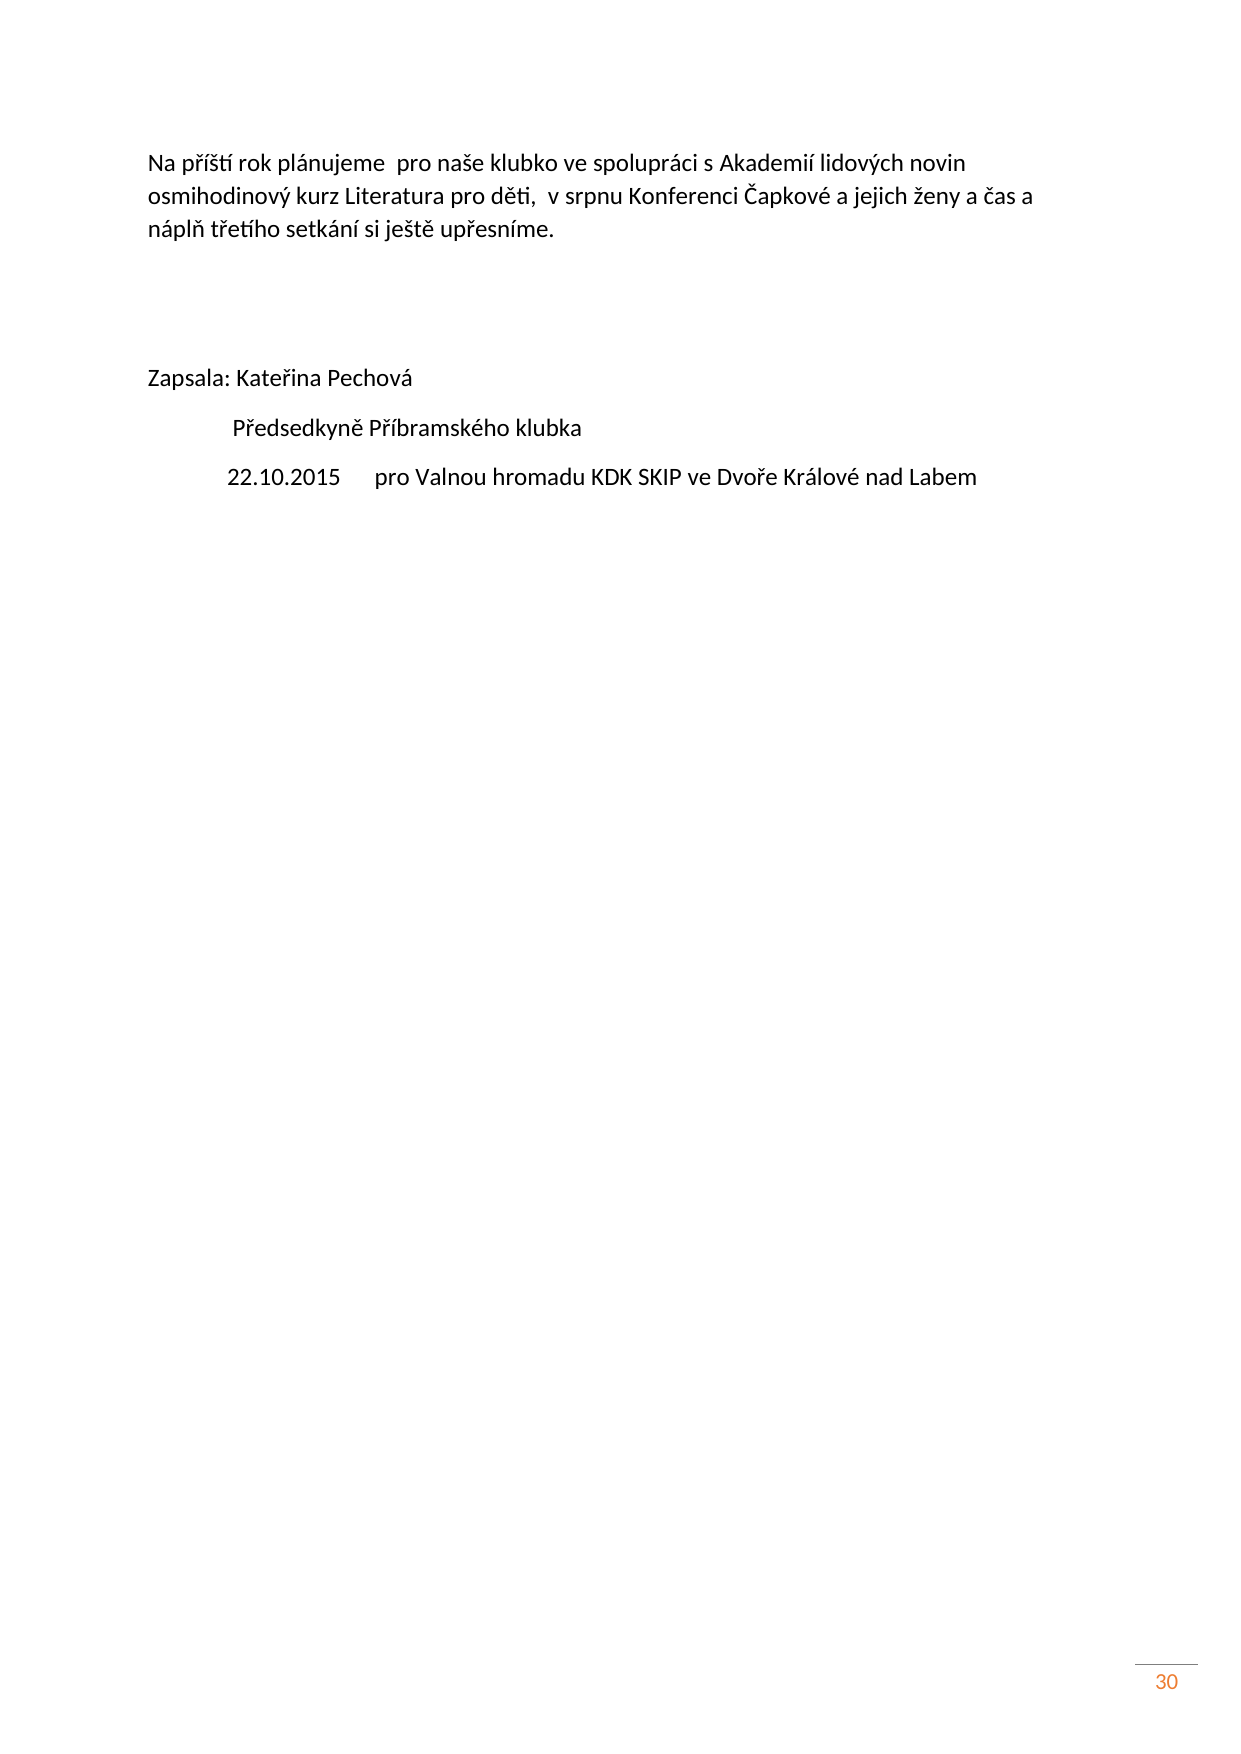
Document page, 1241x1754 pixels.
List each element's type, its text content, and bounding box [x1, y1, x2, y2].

text 22.10.2015 pro Valnou hromadu KDK SKIP ve Dvoře Králové nad Labem [148, 461, 1093, 492]
text Na příští rok plánujeme pro naše klubko ve spolupráci s Akademií lidových novin osmihodinový kurz Literatura pro děti, v srpnu Konferenci Čapkové a jejich ženy a čas a náplň třetího setkání si ještě upřesníme. [148, 148, 1093, 244]
text Zapsala: Kateřina Pechová [148, 362, 1093, 393]
text Předsedkyně Příbramského klubka [148, 412, 1093, 442]
